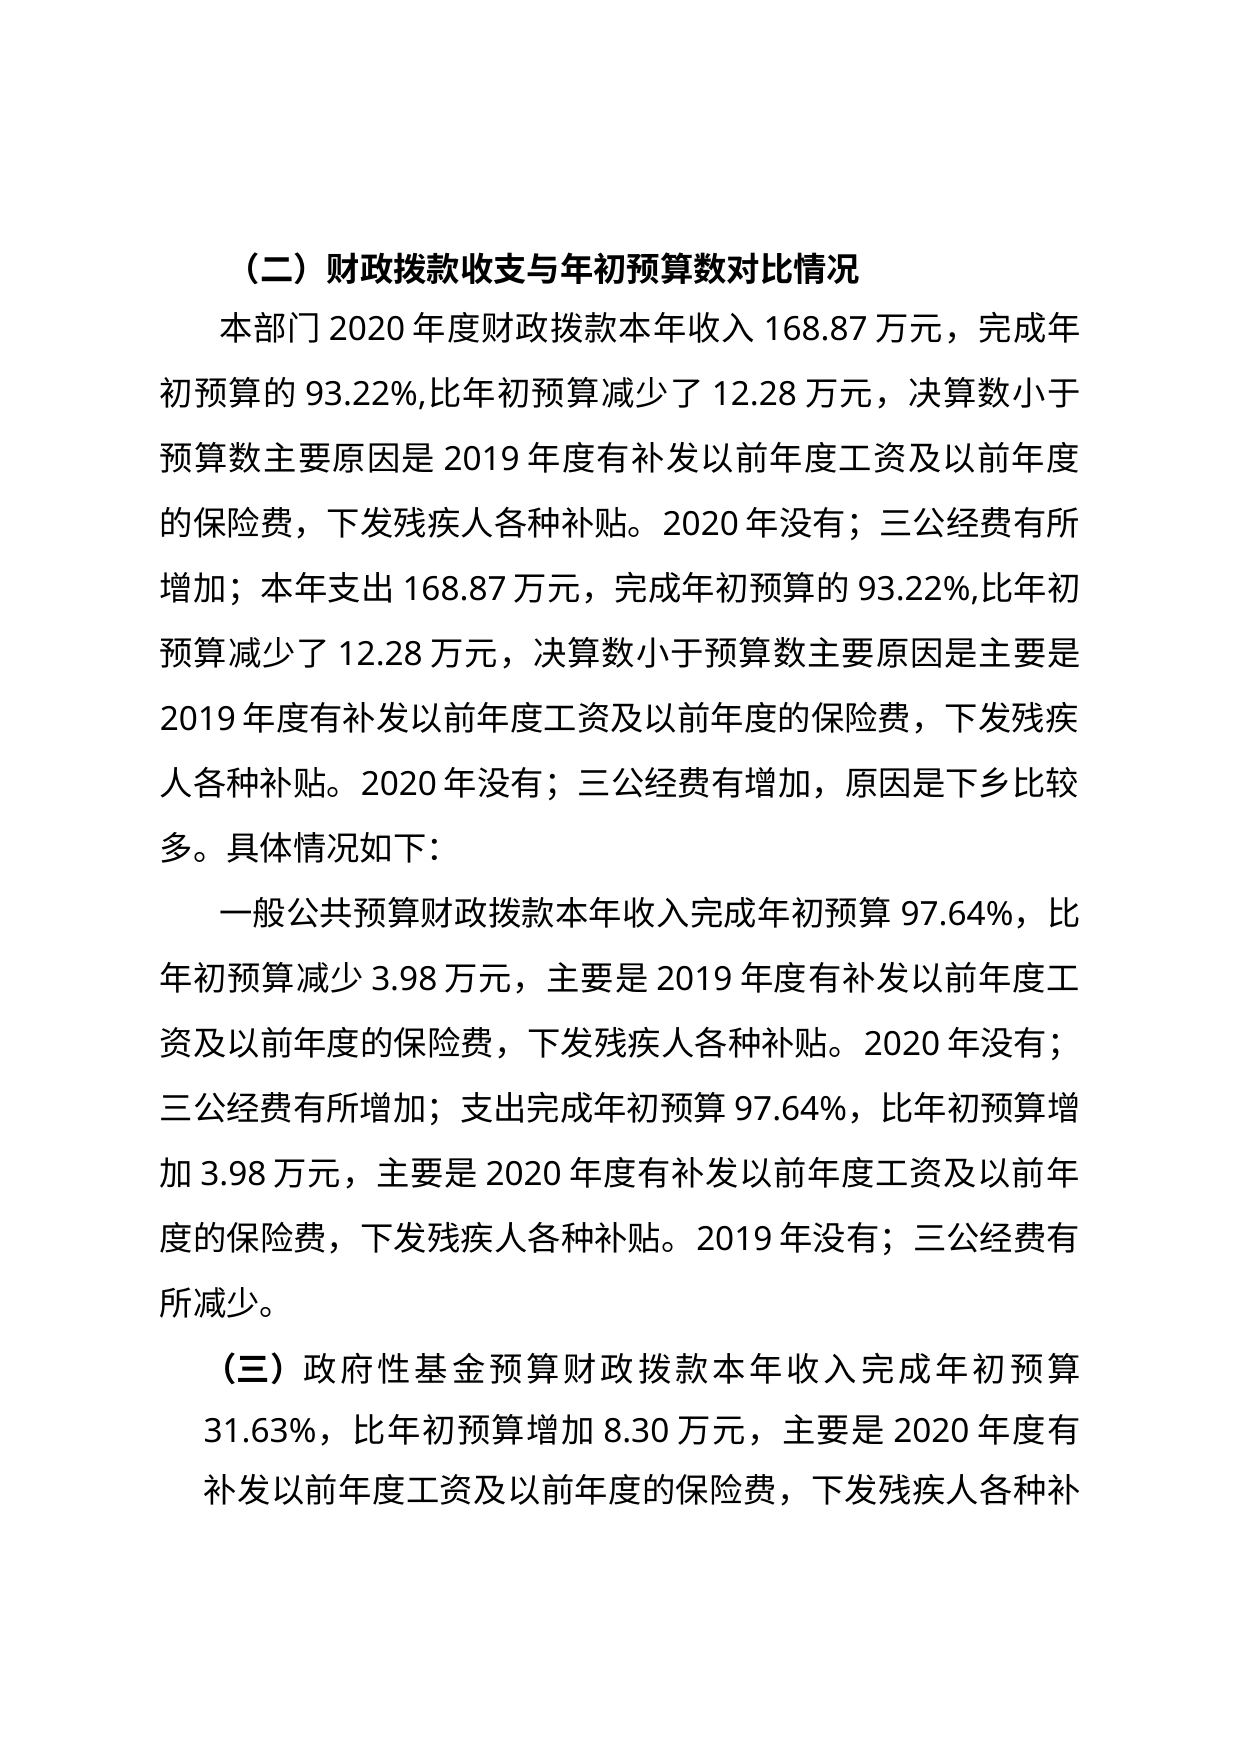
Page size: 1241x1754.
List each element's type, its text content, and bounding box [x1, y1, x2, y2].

text 本部门2020年度财政拨款本年收入168.87万元，完成年初预算的93.22%,比年初预算减少了12.28万元，决算数小于预算数主要原因是2019年度有补发以前年度工资及以前年度的保险费，下发残疾人各种补贴。2020年没有；三公经费有所增加；本年支出168.87万元，完成年初预算的93.22%,比年初预算减少了12.28万元，决算数小于预算数主要原因是主要是2019年度有补发以前年度工资及以前年度的保险费，下发残疾人各种补贴。2020年没有；三公经费有增加，原因是下乡比较多。具体情况如下： [159, 293, 1081, 878]
text （二）财政拨款收支与年初预算数对比情况 [159, 233, 1081, 293]
text 一般公共预算财政拨款本年收入完成年初预算97.64%，比年初预算减少3.98万元，主要是2019年度有补发以前年度工资及以前年度的保险费，下发残疾人各种补贴。2020年没有；三公经费有所增加；支出完成年初预算97.64%，比年初预算增加3.98万元，主要是2020年度有补发以前年度工资及以前年度的保险费，下发残疾人各种补贴。2019年没有；三公经费有所减少。 [159, 878, 1081, 1333]
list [203, 1333, 1081, 1514]
